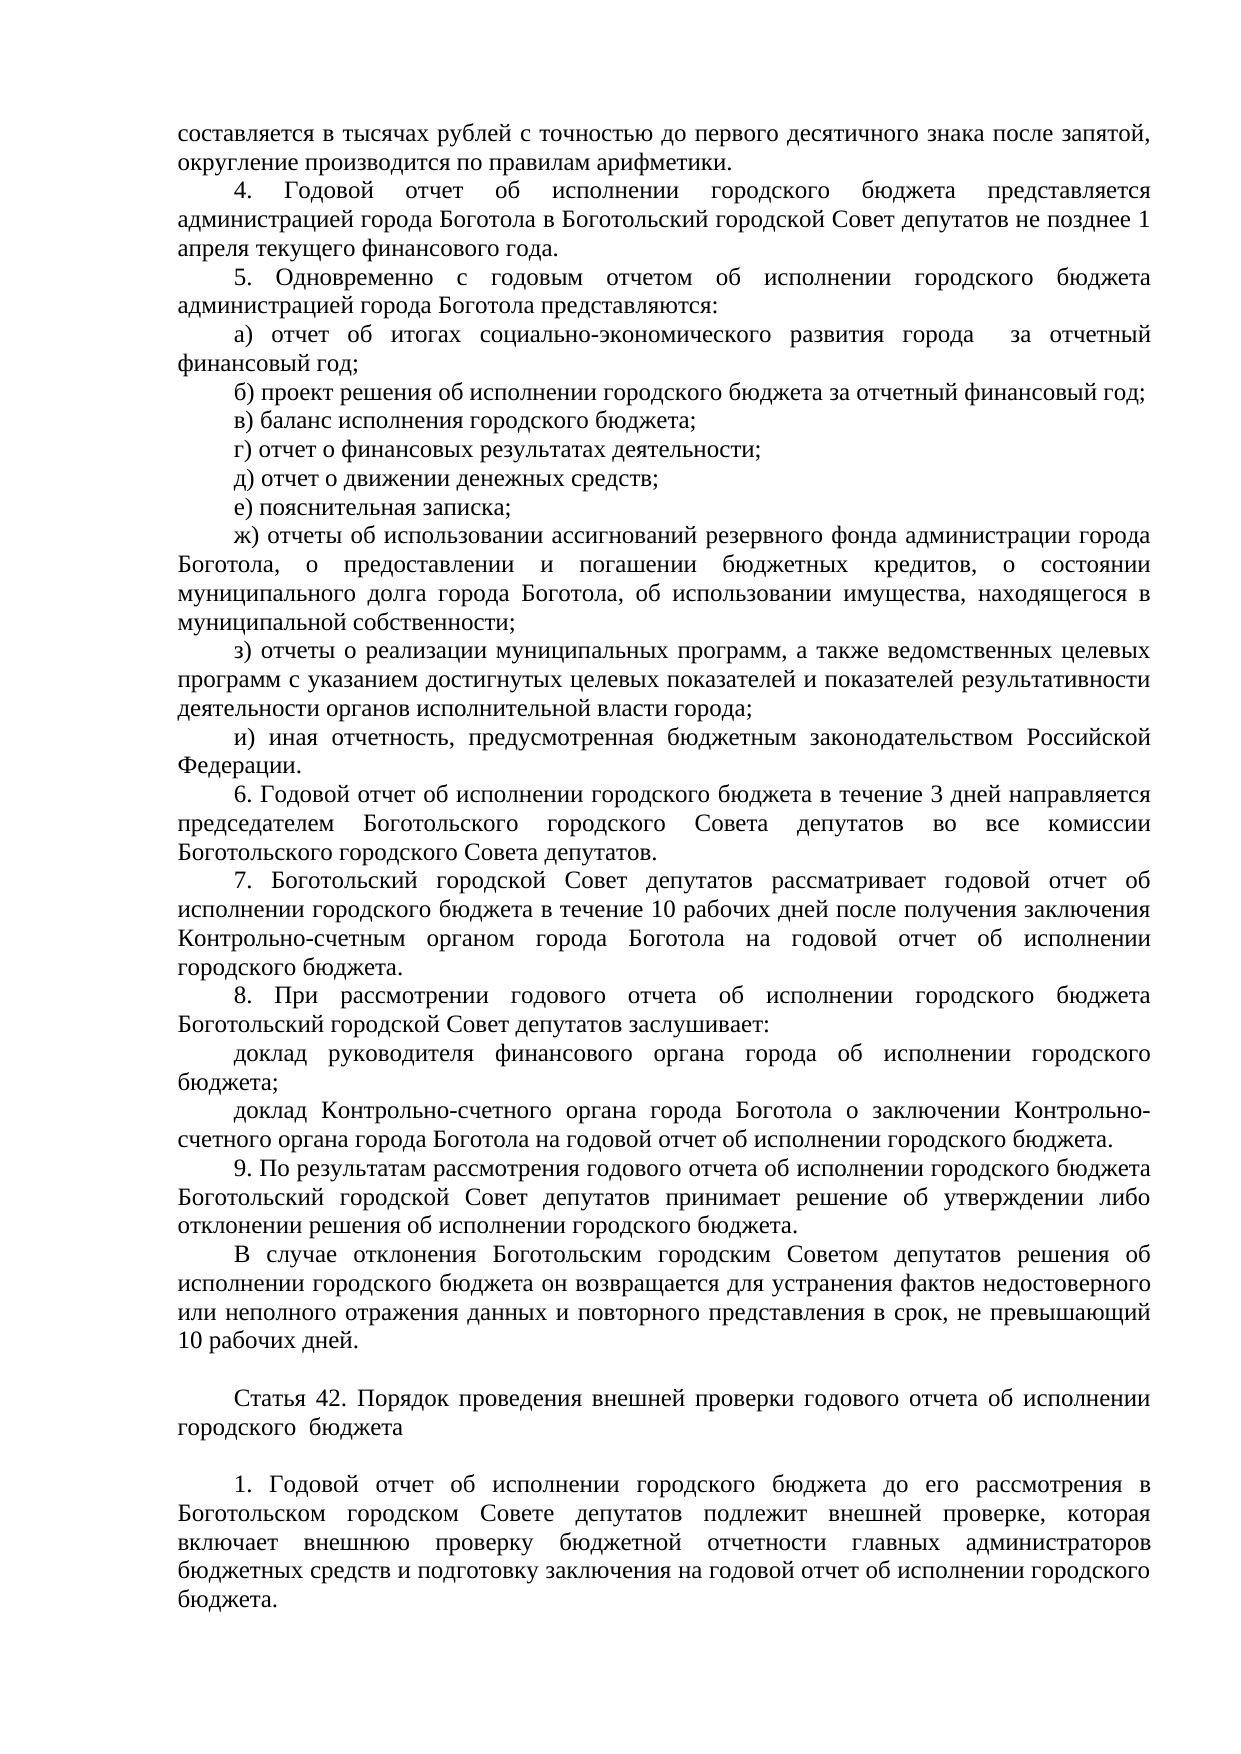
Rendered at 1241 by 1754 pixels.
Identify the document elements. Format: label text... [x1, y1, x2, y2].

text г) отчет о финансовых результатах деятельности; [177, 434, 1152, 463]
text ж) отчеты об использовании ассигнований резервного фонда администрации города Боготола, о предоставлении и погашении бюджетных кредитов, о состоянии муниципального долга города Боготола, об использовании имущества, находящегося в муниципальной собственности; [177, 521, 1152, 636]
text 4. Годовой отчет об исполнении городского бюджета представляется администрацией города Боготола в Боготольский городской Совет депутатов не позднее 1 апреля текущего финансового года. [177, 176, 1152, 262]
text В случае отклонения Боготольским городским Советом депутатов решения об исполнении городского бюджета он возвращается для устранения фактов недостоверного или неполного отражения данных и повторного представления в срок, не превышающий 10 рабочих дней. [177, 1239, 1152, 1354]
text 7. Боготольский городской Совет депутатов рассматривает годовой отчет об исполнении городского бюджета в течение 10 рабочих дней после получения заключения Контрольно-счетным органом города Боготола на годовой отчет об исполнении городского бюджета. [177, 866, 1152, 981]
text 1. Годовой отчет об исполнении городского бюджета до его рассмотрения в Боготольском городском Совете депутатов подлежит внешней проверке, которая включает внешнюю проверку бюджетной отчетности главных администраторов бюджетных средств и подготовку заключения на годовой отчет об исполнении городского бюджета. [177, 1469, 1152, 1613]
text и) иная отчетность, предусмотренная бюджетным законодательством Российской Федерации. [177, 722, 1152, 779]
text в) баланс исполнения городского бюджета; [177, 406, 1152, 434]
text доклад руководителя финансового органа города об исполнении городского бюджета; [177, 1038, 1152, 1096]
text а) отчет об итогах социально-экономического развития города за отчетный финансовый год; [177, 319, 1152, 377]
text з) отчеты о реализации муниципальных программ, а также ведомственных целевых программ с указанием достигнутых целевых показателей и показателей результативности деятельности органов исполнительной власти города; [177, 636, 1152, 722]
text Статья 42. Порядок проведения внешней проверки годового отчета об исполнении городского бюджета [177, 1383, 1152, 1441]
text е) пояснительная записка; [177, 492, 1152, 521]
text 6. Годовой отчет об исполнении городского бюджета в течение 3 дней направляется председателем Боготольского городского Совета депутатов во все комиссии Боготольского городского Совета депутатов. [177, 779, 1152, 866]
text 9. По результатам рассмотрения годового отчета об исполнении городского бюджета Боготольский городской Совет депутатов принимает решение об утверждении либо отклонении решения об исполнении городского бюджета. [177, 1153, 1152, 1239]
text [177, 118, 1152, 176]
text д) отчет о движении денежных средств; [177, 463, 1152, 492]
text б) проект решения об исполнении городского бюджета за отчетный финансовый год; [177, 377, 1152, 406]
text 5. Одновременно с годовым отчетом об исполнении городского бюджета администрацией города Боготола представляются: [177, 262, 1152, 319]
text 8. При рассмотрении годового отчета об исполнении городского бюджета Боготольский городской Совет депутатов заслушивает: [177, 981, 1152, 1038]
text доклад Контрольно-счетного органа города Боготола о заключении Контрольно-счетного органа города Боготола на годовой отчет об исполнении городского бюджета. [177, 1096, 1152, 1153]
